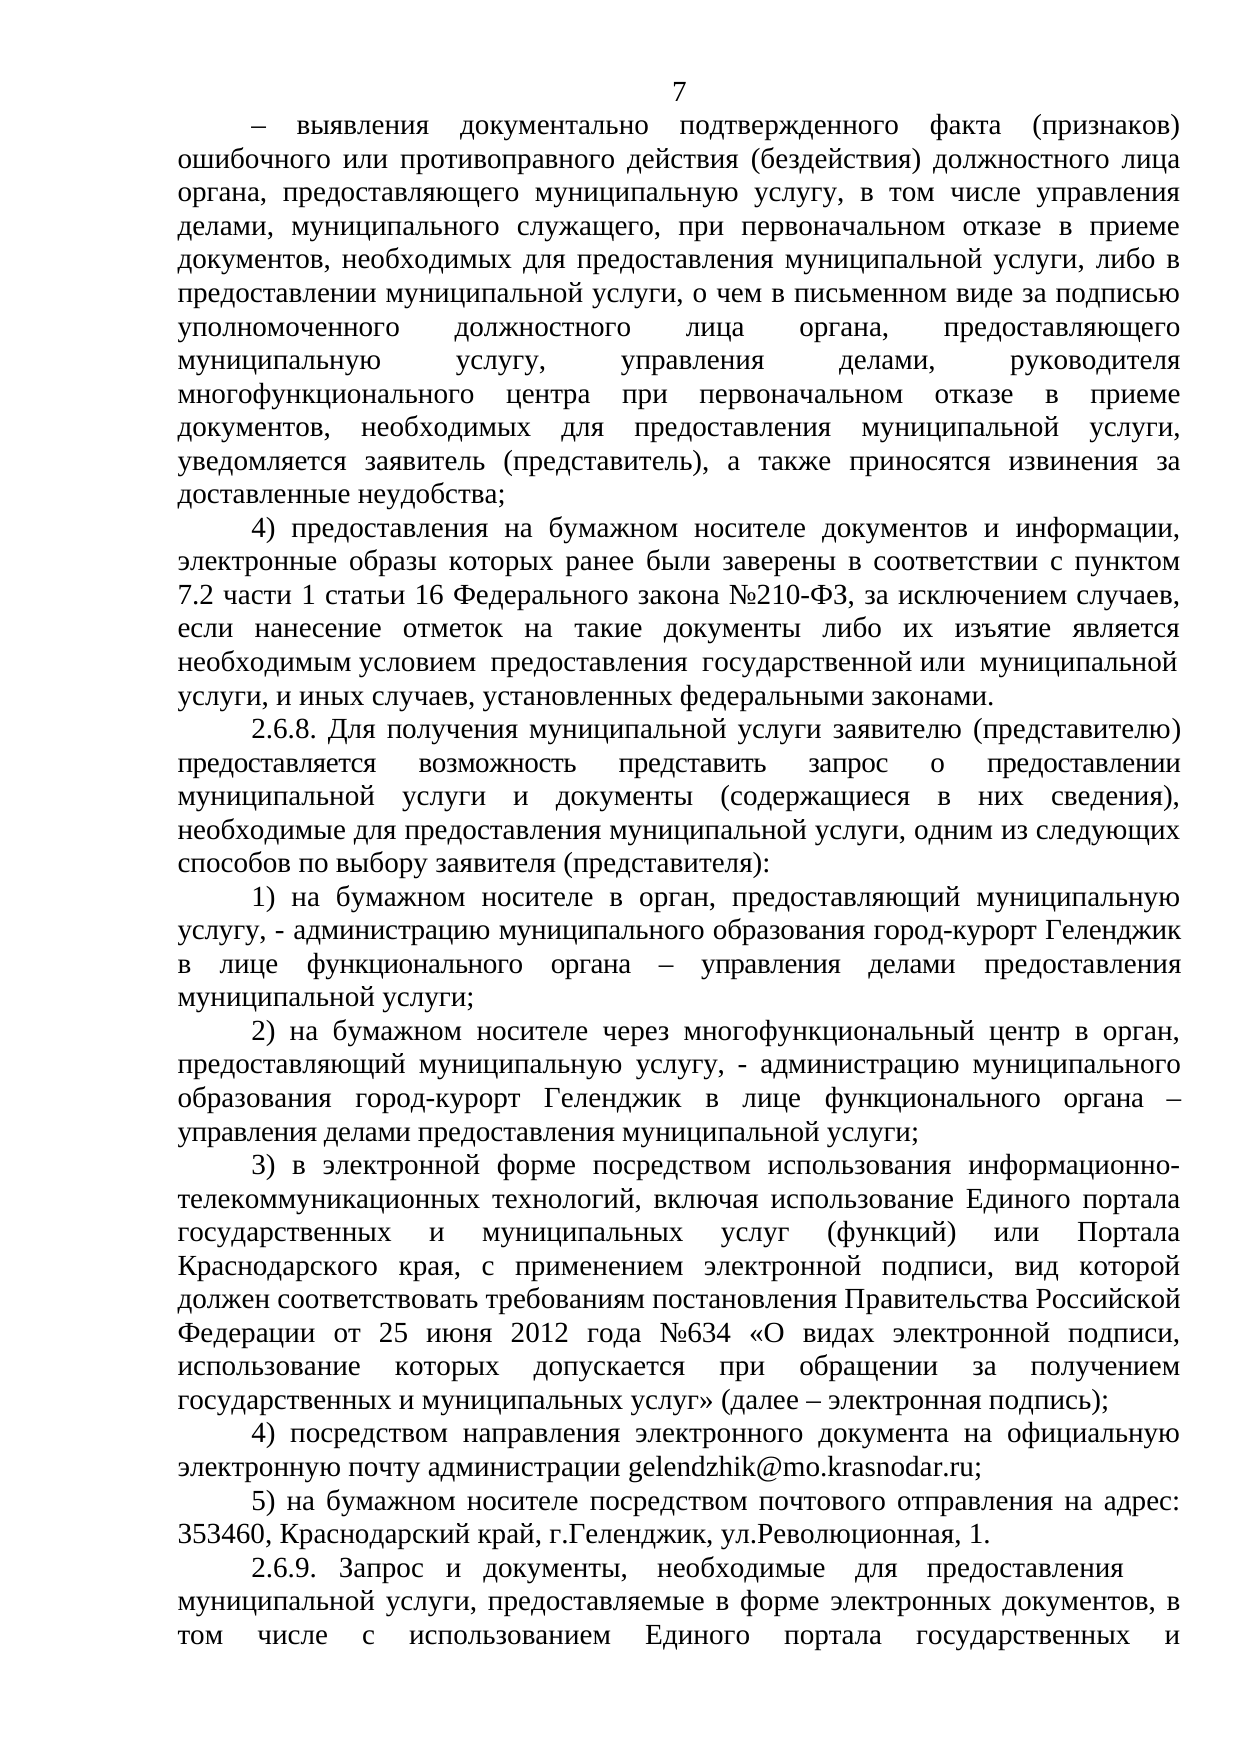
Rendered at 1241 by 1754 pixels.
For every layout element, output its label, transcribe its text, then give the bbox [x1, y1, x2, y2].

text 3) в электронной форме посредством использования информационно-телекоммуникационных технологий, включая использование Единого портала государственных и муниципальных услуг (функций) или Портала Краснодарского края, с применением электронной подписи, вид которой должен соответствовать требованиям постановления Правительства Российской Федерации от 25 июня 2012 года №634 «О видах электронной подписи, использование которых допускается при обращении за получением государственных и муниципальных услуг» (далее – электронная подпись); [177, 1147, 1181, 1416]
text 2) на бумажном носителе через многофункциональный центр в орган, предоставляющий муниципальную услугу, - администрацию муниципального образования город-курорт Геленджик в лице функционального органа – управления делами предоставления муниципальной услуги; [177, 1013, 1181, 1147]
text 2.6.9. Запрос и документы, необходимые для предоставления [177, 1550, 1181, 1583]
text 4) посредством направления электронного документа на официальную электронную почту администрации gelendzhik@mo.krasnodar.ru; [177, 1416, 1181, 1483]
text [177, 1583, 1181, 1650]
text 5) на бумажном носителе посредством почтового отправления на адрес: 353460, Краснодарский край, г.Геленджик, ул.Революционная, 1. [177, 1483, 1181, 1550]
text 1) на бумажном носителе в орган, предоставляющий муниципальную услугу, - администрацию муниципального образования город-курорт Геленджик в лице функционального органа – управления делами предоставления муниципальной услуги; [177, 879, 1181, 1013]
text – выявления документально подтвержденного факта (признаков) ошибочного или противоправного действия (бездействия) должностного лица органа, предоставляющего муниципальную услугу, в том числе управления делами, муниципального служащего, при первоначальном отказе в приеме документов, необходимых для предоставления муниципальной услуги, либо в предоставлении муниципальной услуги, о чем в письменном виде за подписью уполномоченного должностного лица органа, предоставляющего муниципальную услугу, управления делами, руководителя многофункционального центра при первоначальном отказе в приеме документов, необходимых для предоставления муниципальной услуги, уведомляется заявитель (представитель), а также приносятся извинения за доставленные неудобства; [177, 107, 1181, 510]
text 2.6.8. Для получения муниципальной услуги заявителю (представителю) предоставляется возможность представить запрос о предоставлении муниципальной услуги и документы (содержащиеся в них сведения), необходимые для предоставления муниципальной услуги, одним из следующих способов по выбору заявителя (представителя): [177, 711, 1181, 879]
text услуги, и иных случаев, установленных федеральными законами. [177, 678, 1181, 711]
text 4) предоставления на бумажном носителе документов и информации, электронные образы которых ранее были заверены в соответствии с пунктом 7.2 части 1 статьи 16 Федерального закона №210-ФЗ, за исключением случаев, если нанесение отметок на такие документы либо их изъятие является необходимым условием предоставления государственной или муниципальной [177, 510, 1181, 678]
